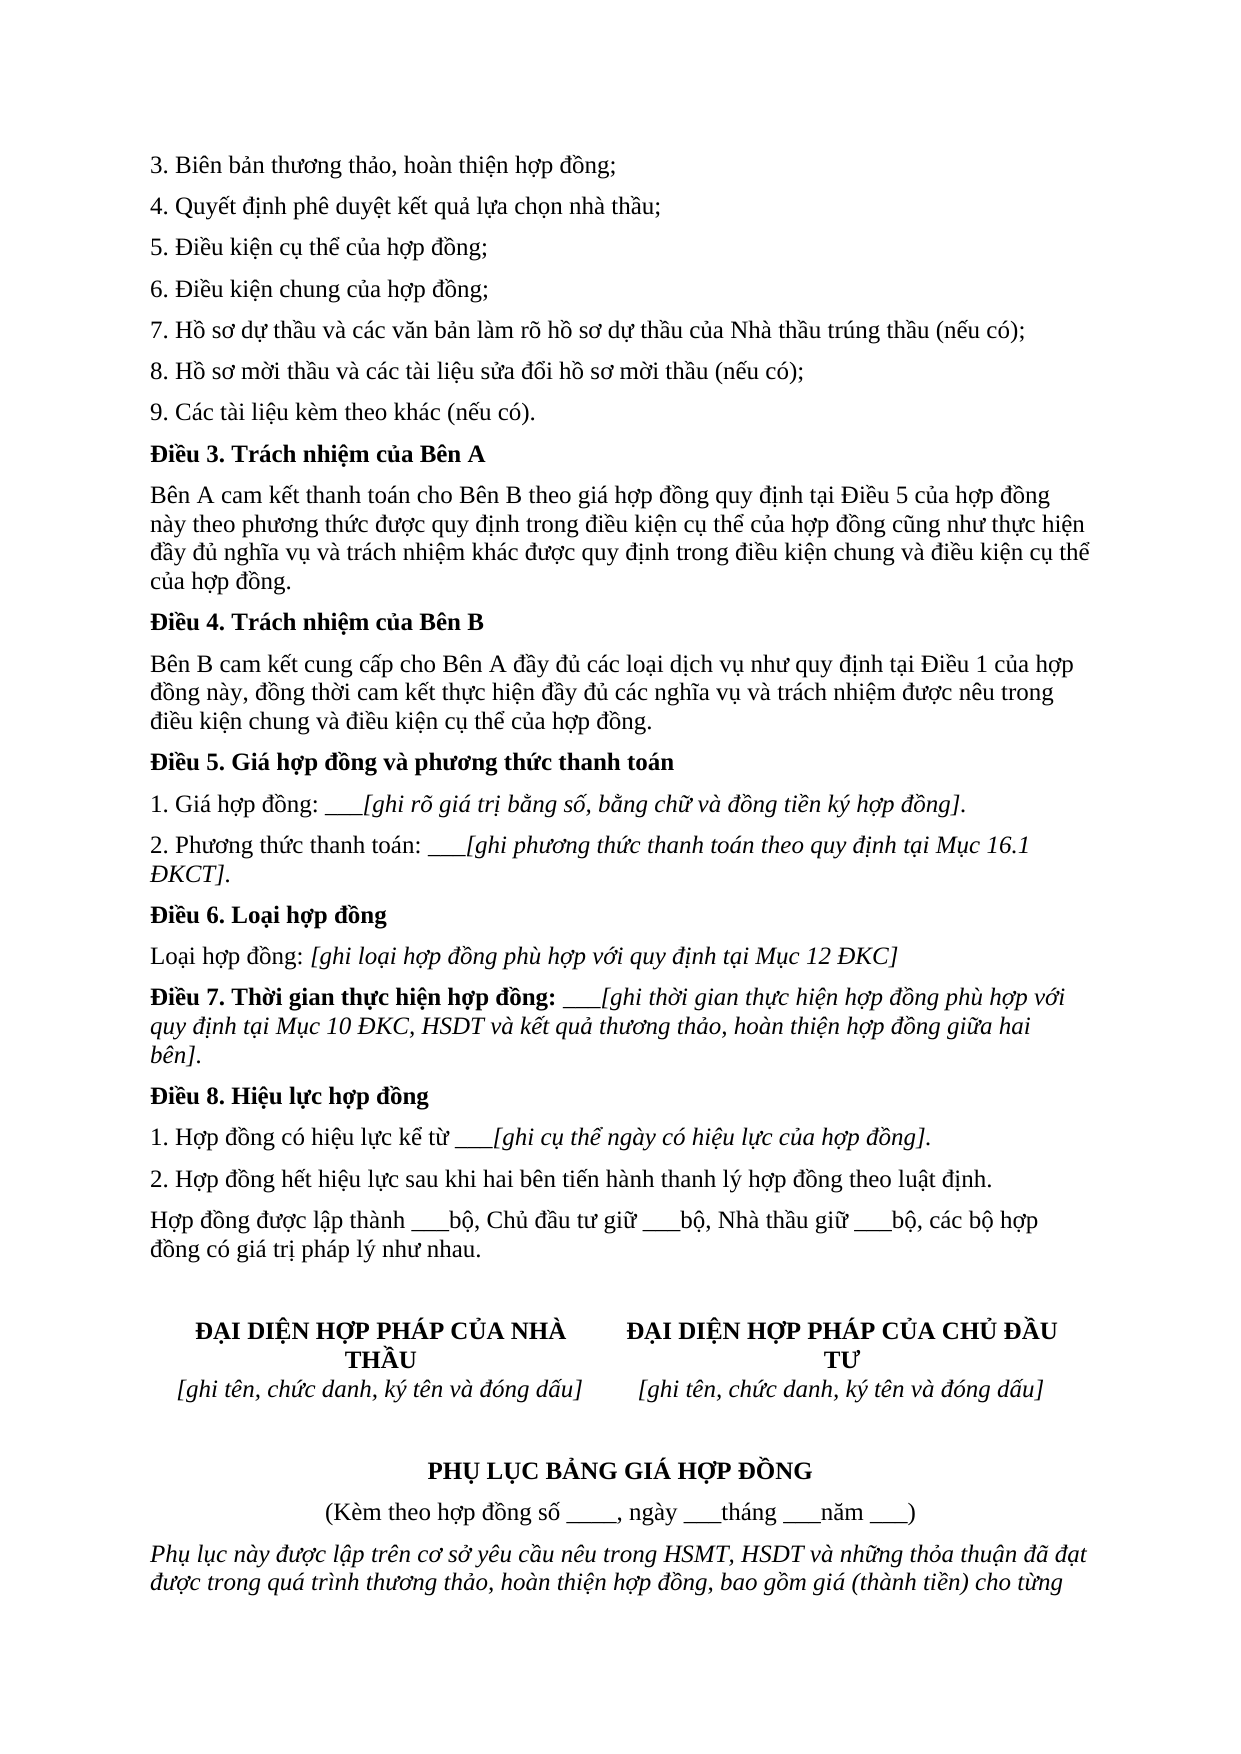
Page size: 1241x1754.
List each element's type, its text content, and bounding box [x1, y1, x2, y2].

text Điều 3. Trách nhiệm của Bên A [150, 439, 1090, 467]
text 9. Các tài liệu kèm theo khác (nếu có). [150, 397, 1090, 426]
text 3. Biên bản thương thảo, hoàn thiện hợp đồng; [609, 150, 1090, 179]
text (Kèm theo hợp đồng số ____, ngày ___tháng ___năm ___) [150, 1497, 1090, 1526]
text 2. Hợp đồng hết hiệu lực sau khi hai bên tiến hành thanh lý hợp đồng theo luật định. [150, 1164, 1090, 1192]
text Điều 7. Thời gian thực hiện hợp đồng: ___[ghi thời gian thực hiện hợp đồng phù hợp với quy định tại Mục 10 ĐKC, HSDT và kết quả thương thảo, hoàn thiện hợp đồng giữa hai bên]. [150, 982, 1090, 1069]
table_header ĐẠI DIỆN HỢP PHÁP CỦA NHÀ THẦU [ghi tên, chức danh, ký tên và đóng dấu] [150, 1304, 611, 1402]
text 7. Hồ sơ dự thầu và các văn bản làm rõ hồ sơ dự thầu của Nhà thầu trúng thầu (nếu có); [150, 315, 1090, 344]
text PHỤ LỤC BẢNG GIÁ HỢP ĐỒNG [150, 1456, 1090, 1485]
text Bên B cam kết cung cấp cho Bên A đầy đủ các loại dịch vụ như quy định tại Điều 1 của hợp đồng này, đồng thời cam kết thực hiện đầy đủ các nghĩa vụ và trách nhiệm được nêu trong điều kiện chung và điều kiện cụ thể của hợp đồng. [150, 649, 1090, 735]
text 6. Điều kiện chung của hợp đồng; [150, 274, 1090, 302]
text 8. Hồ sơ mời thầu và các tài liệu sửa đổi hồ sơ mời thầu (nếu có); [150, 356, 1090, 385]
text Điều 6. Loại hợp đồng [150, 900, 1090, 929]
text 5. Điều kiện cụ thể của hợp đồng; [150, 232, 1090, 261]
text 1. Hợp đồng có hiệu lực kể từ ___[ghi cụ thể ngày có hiệu lực của hợp đồng]. [150, 1122, 1090, 1151]
table_header ĐẠI DIỆN HỢP PHÁP CỦA CHỦ ĐẦU TƯ [ghi tên, chức danh, ký tên và đóng dấu] [611, 1304, 1072, 1402]
text Hợp đồng được lập thành ___bộ, Chủ đầu tư giữ ___bộ, Nhà thầu giữ ___bộ, các bộ hợp đồng có giá trị pháp lý như nhau. [150, 1205, 1090, 1262]
text Điều 8. Hiệu lực hợp đồng [150, 1081, 1090, 1110]
text Điều 4. Trách nhiệm của Bên B [150, 607, 1090, 636]
text 2. Phương thức thanh toán: ___[ghi phương thức thanh toán theo quy định tại Mục 16.1 ĐKCT]. [150, 830, 1090, 887]
text 1. Giá hợp đồng: ___[ghi rõ giá trị bằng số, bằng chữ và đồng tiền ký hợp đồng]. [150, 789, 1090, 817]
text Điều 5. Giá hợp đồng và phương thức thanh toán [150, 747, 1090, 776]
text 4. Quyết định phê duyệt kết quả lựa chọn nhà thầu; [150, 191, 1090, 220]
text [150, 1539, 1090, 1596]
text Loại hợp đồng: [ghi loại hợp đồng phù hợp với quy định tại Mục 12 ĐKC] [150, 941, 1090, 970]
text Bên A cam kết thanh toán cho Bên B theo giá hợp đồng quy định tại Điều 5 của hợp đồng này theo phương thức được quy định trong điều kiện cụ thể của hợp đồng cũng như thực hiện đầy đủ nghĩa vụ và trách nhiệm khác được quy định trong điều kiện chung và điều kiện cụ thể của hợp đồng. [150, 480, 1090, 595]
text 3. Biên bản thương thảo, hoàn thiện hợp đồng; [150, 150, 515, 179]
